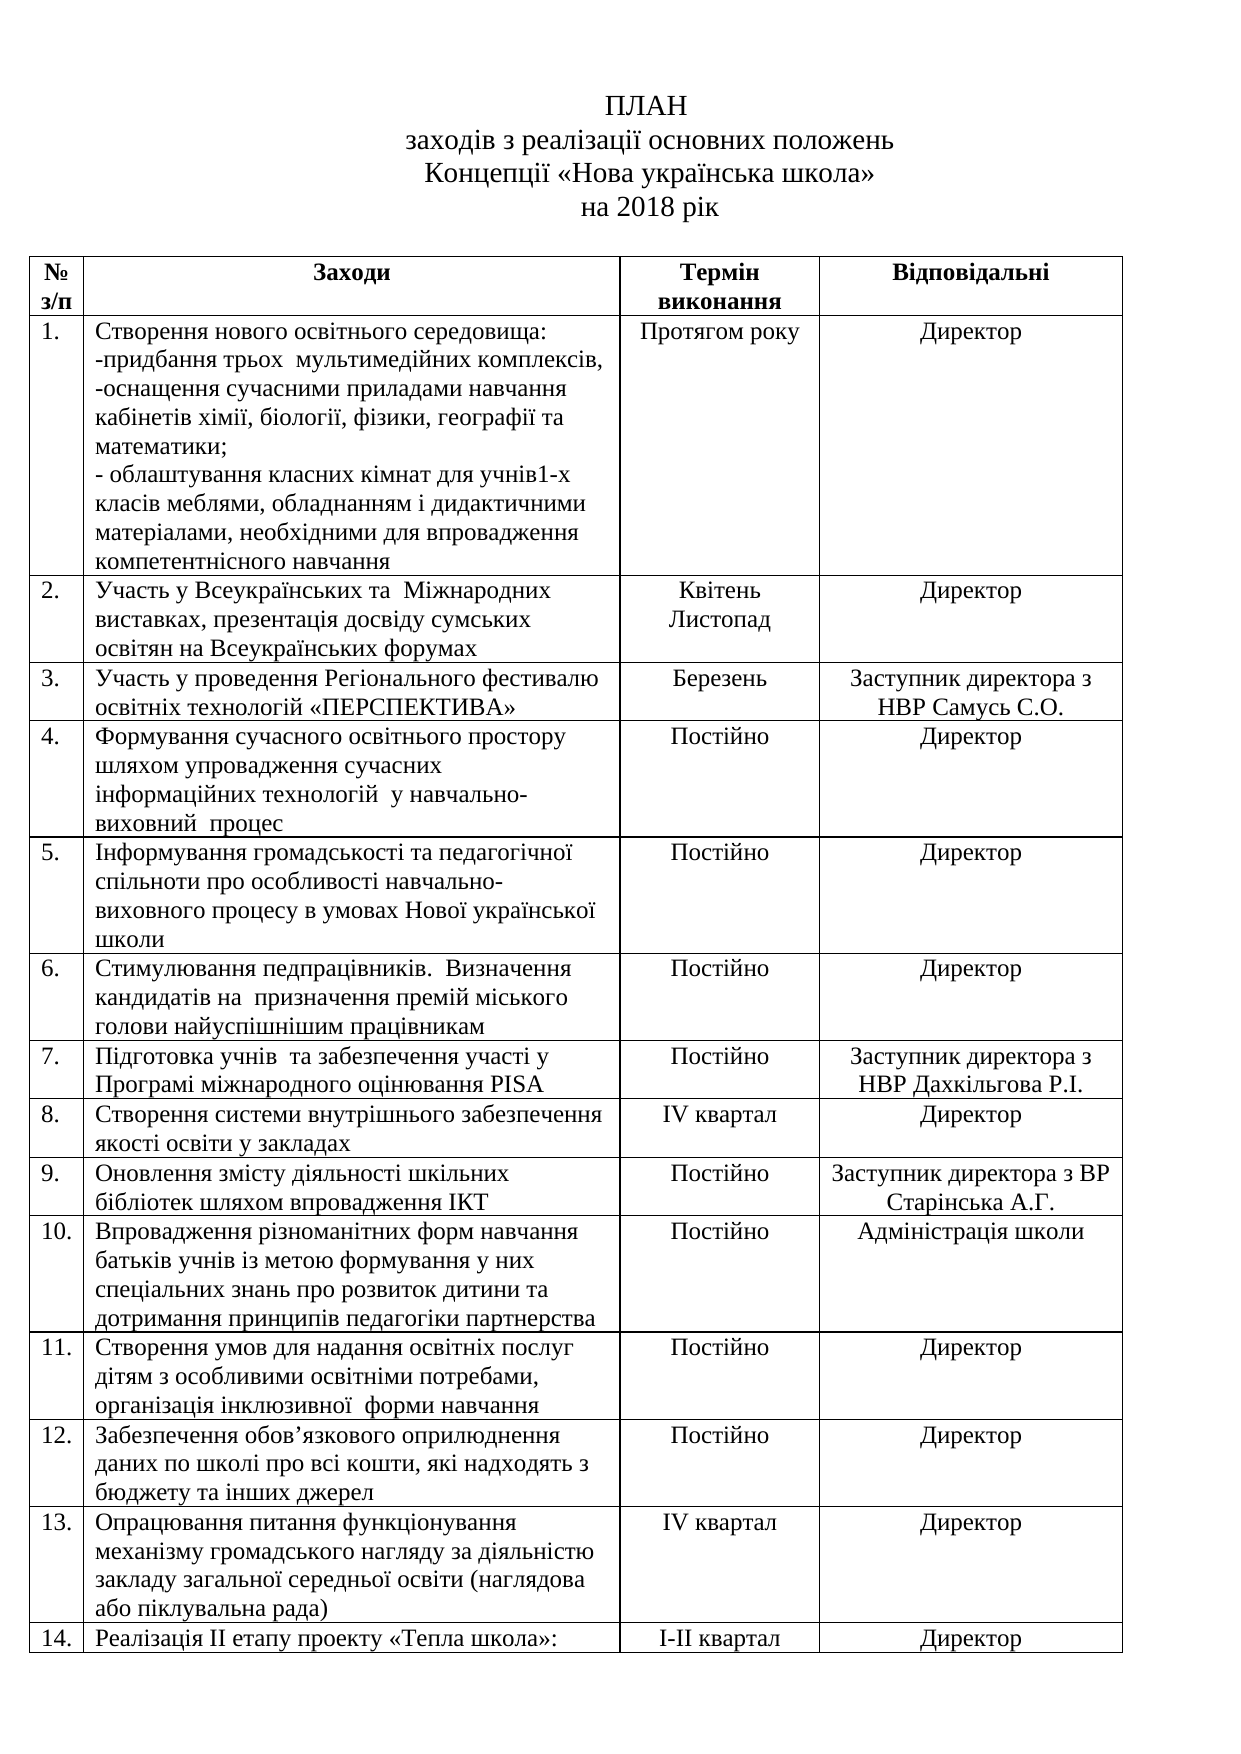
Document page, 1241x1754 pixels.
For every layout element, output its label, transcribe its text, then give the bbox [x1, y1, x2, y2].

table_cell Директор [820, 954, 1122, 1040]
table_cell [30, 1507, 83, 1622]
table_cell Участь у проведення Регіонального фестивалю освітніх технологій «ПЕРСПЕКТИВА» [84, 663, 619, 720]
table_cell Опрацювання питання функціонування механізму громадського нагляду за діяльністю закладу загальної середньої освіти (наглядова або піклувальна рада) [84, 1507, 619, 1622]
table_cell Створення нового освітнього середовища: -придбання трьох мультимедійних комплексів, -оснащення сучасними приладами навчання кабінетів хімії, біології, фізики, географії та математики; - облаштування класних кімнат для учнів1-х класів меблями, обладнанням і дидактичними матеріалами, необхідними для впровадження компетентнісного навчання [84, 316, 619, 574]
table_cell [30, 721, 83, 836]
table_cell Стимулювання педпрацівників. Визначення кандидатів на призначення премій міського голови найуспішнішим працівникам [84, 954, 619, 1040]
table_cell Заступник директора з ВР Старінська А.Г. [820, 1158, 1122, 1215]
table_cell Постійно [621, 954, 819, 1040]
table_cell Забезпечення обов’язкового оприлюднення даних по школі про всі кошти, які надходять з бюджету та інших джерел [84, 1420, 619, 1506]
table_cell [30, 838, 83, 952]
table_cell Протягом року [621, 316, 819, 574]
table_cell [30, 1333, 83, 1419]
table_cell Директор [820, 316, 1122, 574]
table_cell Постійно [621, 1216, 819, 1331]
table_cell [30, 954, 83, 1040]
table_cell Постійно [621, 1333, 819, 1419]
table_cell [30, 1216, 83, 1331]
table_cell ІV квартал [621, 1507, 819, 1622]
table_cell [30, 1420, 83, 1506]
table_cell [30, 316, 83, 574]
table_cell Формування сучасного освітнього простору шляхом упровадження сучасних інформаційних технологій у навчально-виховний процес [84, 721, 619, 836]
table_cell Постійно [621, 1041, 819, 1098]
table_cell Директор [820, 721, 1122, 836]
table_cell [30, 1041, 83, 1098]
table_cell І-ІІ квартал [621, 1623, 819, 1652]
table_header Відповідальні [820, 257, 1122, 315]
text ПЛАН заходів з реалізації основних положень [148, 88, 1152, 156]
table_cell [30, 1158, 83, 1215]
table_cell Постійно [621, 838, 819, 952]
table_cell Заступник директора з НВР Дахкільгова Р.І. [820, 1041, 1122, 1098]
table_cell Березень [621, 663, 819, 720]
table_cell Директор [820, 576, 1122, 662]
table_cell Директор [820, 1420, 1122, 1506]
table_cell Постійно [621, 1420, 819, 1506]
table_cell [30, 576, 83, 662]
table_cell Створення системи внутрішнього забезпечення якості освіти у закладах [84, 1099, 619, 1157]
table_cell Впровадження різноманітних форм навчання батьків учнів із метою формування у них спеціальних знань про розвиток дитини та дотримання принципів педагогіки партнерства [84, 1216, 619, 1331]
table_cell Директор [820, 1333, 1122, 1419]
table_cell [30, 663, 83, 720]
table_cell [84, 1623, 619, 1652]
text на 2018 рік [148, 189, 1152, 223]
table_cell Заступник директора з НВР Самусь С.О. [820, 663, 1122, 720]
table_cell Створення умов для надання освітніх послуг дітям з особливими освітніми потребами, організація інклюзивної форми навчання [84, 1333, 619, 1419]
table_header Термін виконання [621, 257, 819, 315]
table_cell [30, 1099, 83, 1157]
table_header № з/п [30, 257, 83, 315]
table_cell Постійно [621, 721, 819, 836]
table_cell Оновлення змісту діяльності шкільних бібліотек шляхом впровадження ІКТ [84, 1158, 619, 1215]
table_cell ІV квартал [621, 1099, 819, 1157]
table_cell Директор [820, 838, 1122, 952]
table_cell Інформування громадськості та педагогічної спільноти про особливості навчально-виховного процесу в умовах Нової української школи [84, 838, 619, 952]
text Концепції «Нова українська школа» [148, 156, 1152, 189]
table_cell Постійно [621, 1158, 819, 1215]
table_cell [30, 1623, 83, 1652]
table_cell Адміністрація школи [820, 1216, 1122, 1331]
table_cell Директор [820, 1623, 1122, 1652]
table_cell Участь у Всеукраїнських та Міжнародних виставках, презентація досвіду сумських освітян на Всеукраїнських форумах [84, 576, 619, 662]
table_cell Підготовка учнів та забезпечення участі у Програмі міжнародного оцінювання PISA [84, 1041, 619, 1098]
table_cell Директор [820, 1099, 1122, 1157]
table_header Заходи [84, 257, 619, 315]
table_cell Директор [820, 1507, 1122, 1622]
table_cell Квітень Листопад [621, 576, 819, 662]
